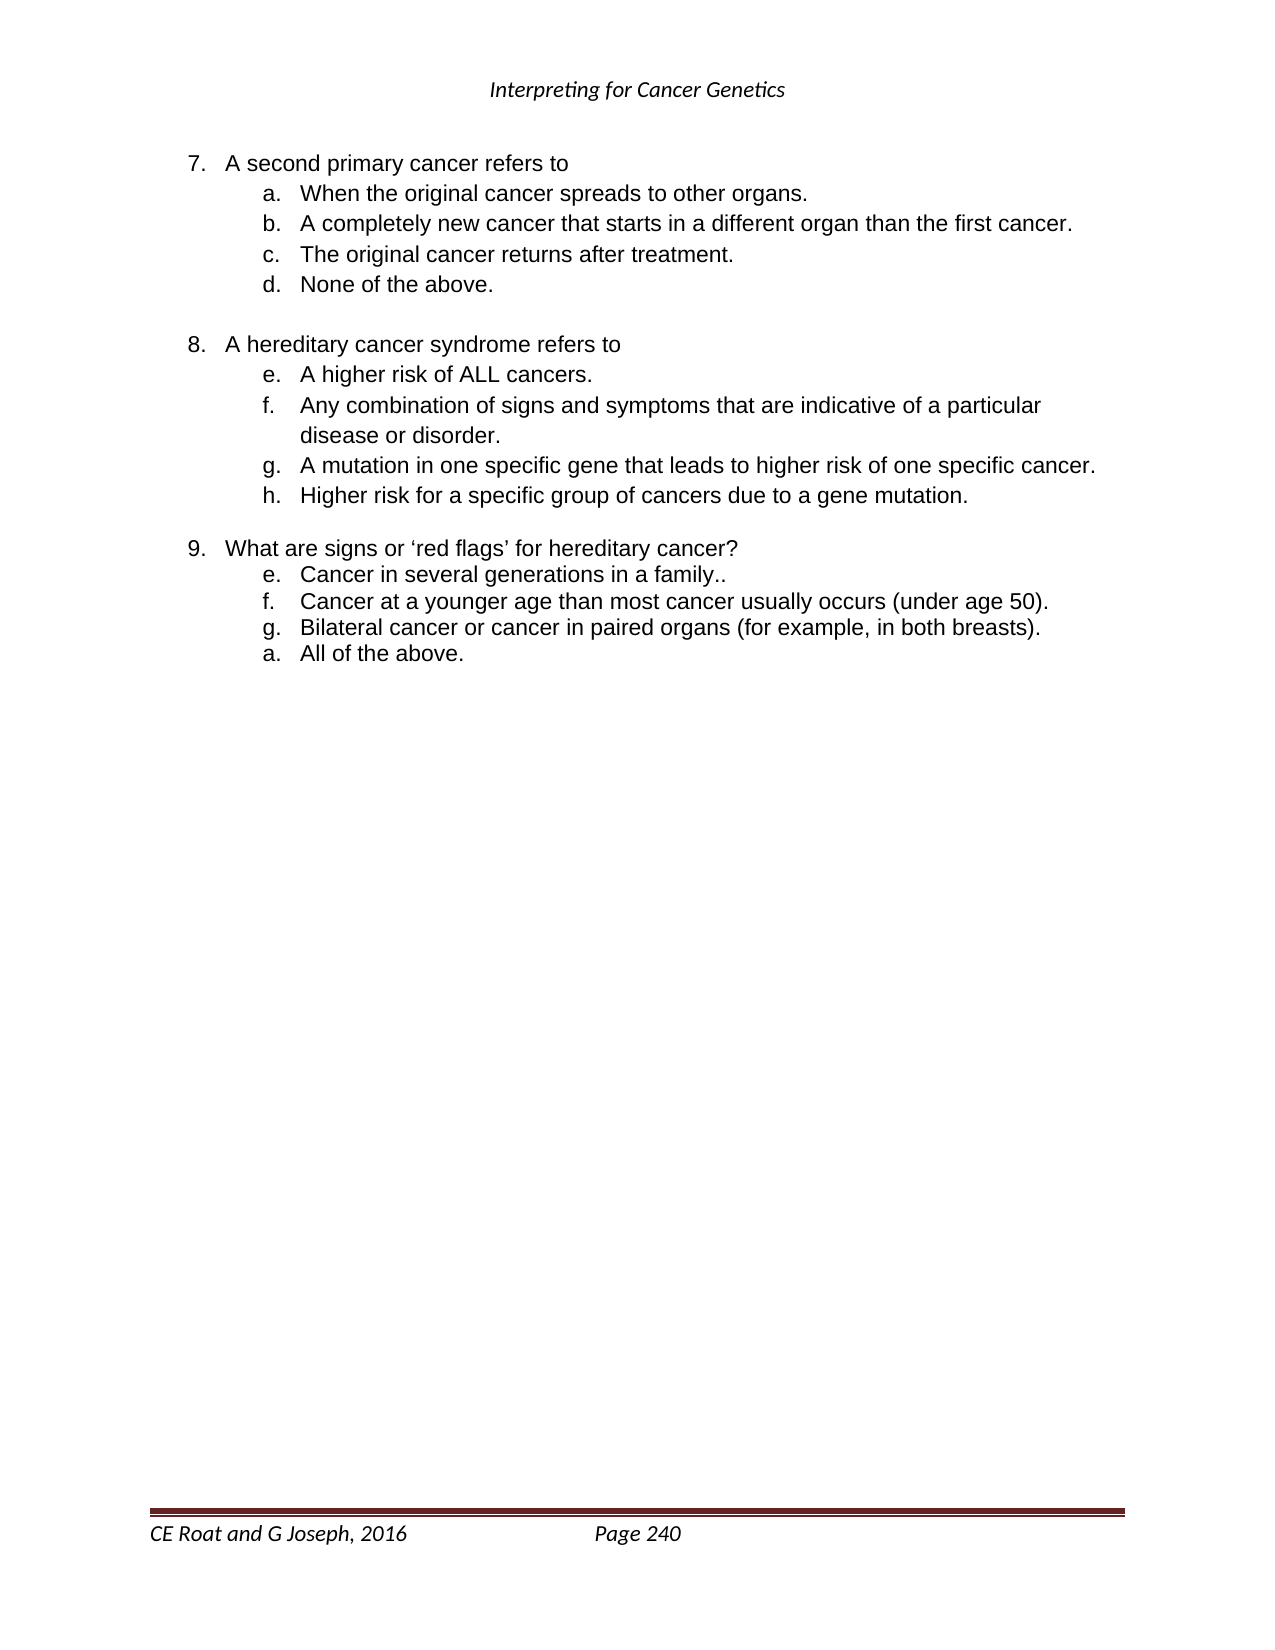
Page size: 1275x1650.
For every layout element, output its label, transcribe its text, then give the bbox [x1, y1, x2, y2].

list Cancer at a younger age than most cancer usually occurs (under age 50). [262, 588, 1125, 614]
list A second primary cancer refers to [187, 150, 1125, 176]
list A completely new cancer that starts in a different organ than the first cancer. [262, 210, 1125, 237]
list Cancer in several generations in a family.. [262, 561, 1125, 588]
list A higher risk of ALL cancers. [262, 361, 1125, 388]
list Bilateral cancer or cancer in paired organs (for example, in both breasts). [262, 614, 1125, 640]
list What are signs or ‘red flags’ for hereditary cancer? [187, 535, 1125, 561]
list The original cancer returns after treatment. [262, 241, 1125, 267]
list Higher risk for a specific group of cancers due to a gene mutation. [262, 482, 1125, 509]
list All of the above. [262, 640, 1125, 667]
list A hereditary cancer syndrome refers to [187, 331, 1125, 358]
list None of the above. [262, 271, 1125, 297]
list A mutation in one specific gene that leads to higher risk of one specific cancer. [262, 452, 1125, 478]
list Any combination of signs and symptoms that are indicative of a particular disease or disorder. [262, 392, 1125, 448]
list When the original cancer spreads to other organs. [262, 180, 1125, 207]
